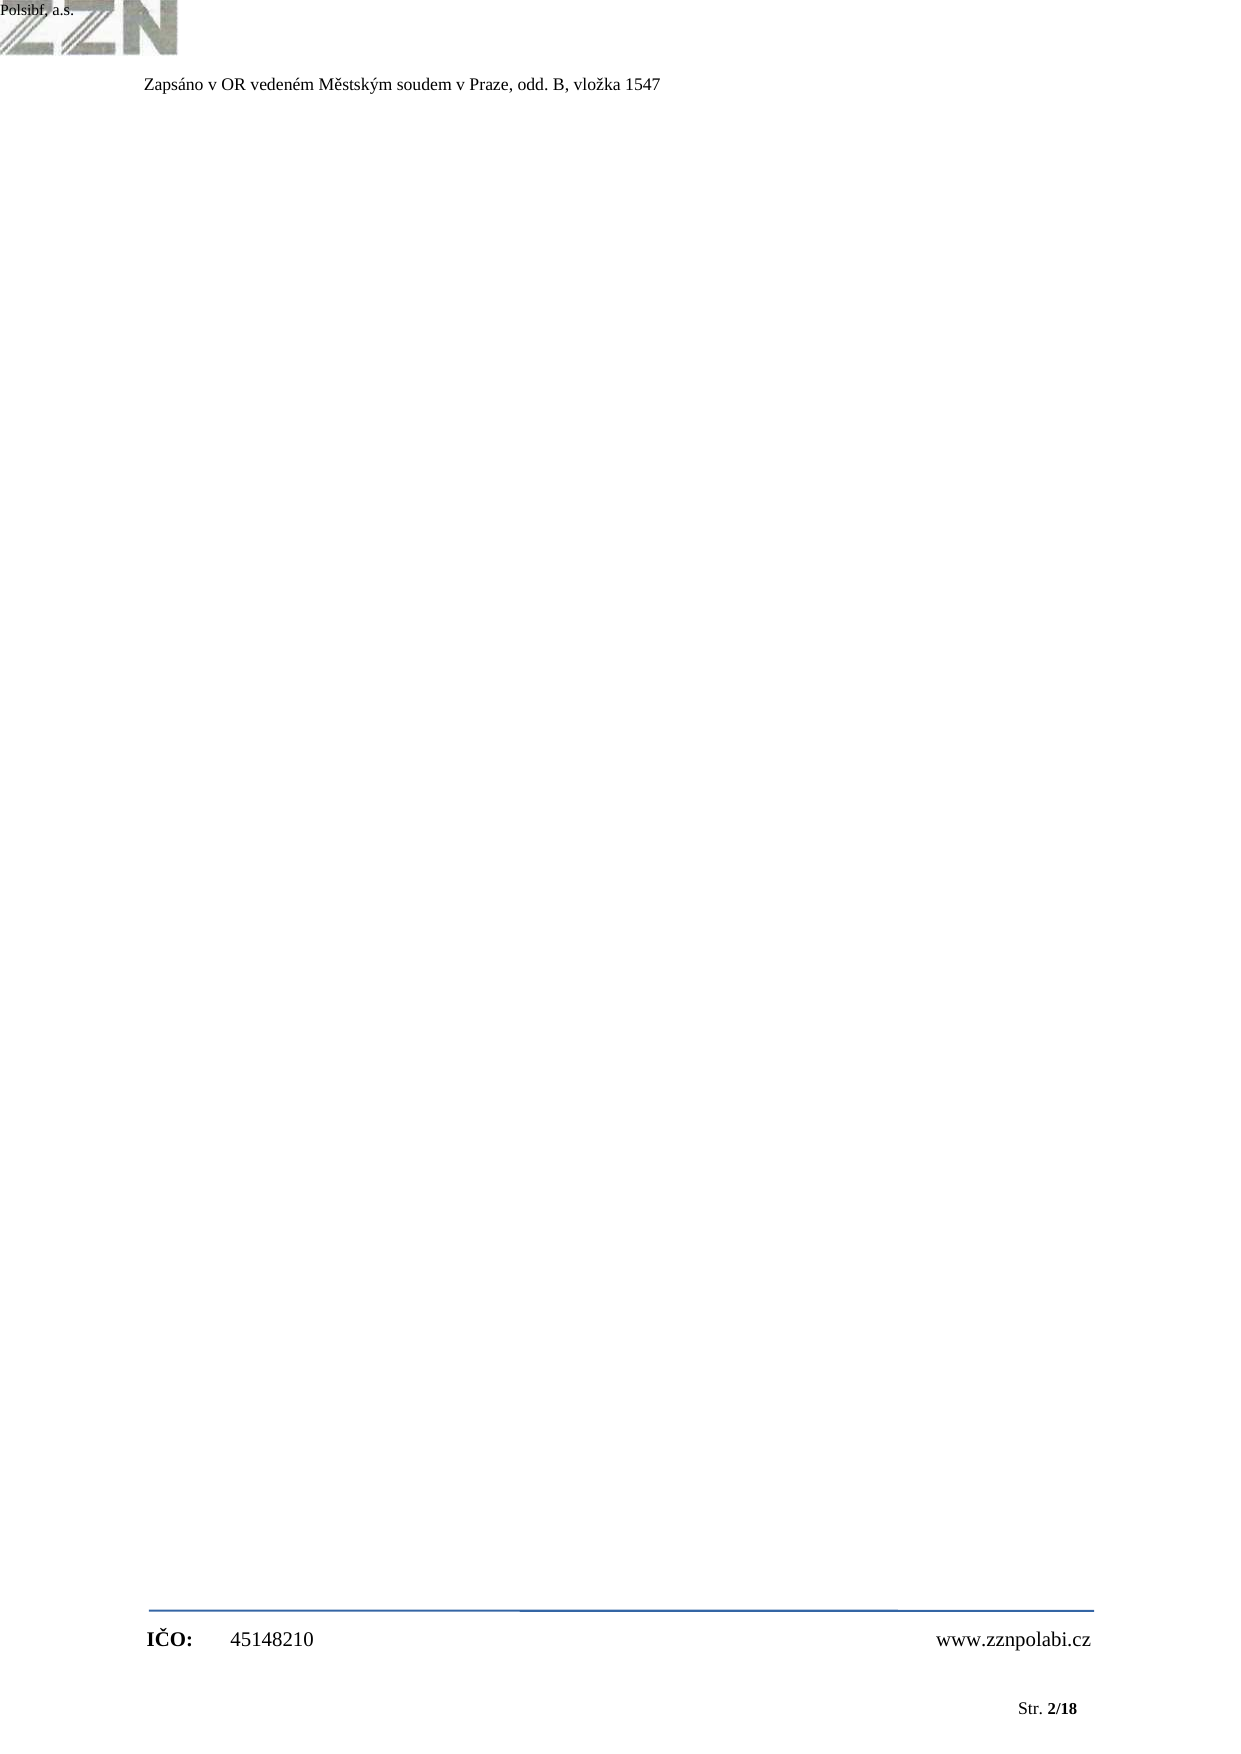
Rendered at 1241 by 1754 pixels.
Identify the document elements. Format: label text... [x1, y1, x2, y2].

picture [0, 0, 179, 56]
text Zapsáno v OR vedeném Městským soudem v Praze, odd. B, vložka 1547 [143, 74, 1124, 94]
